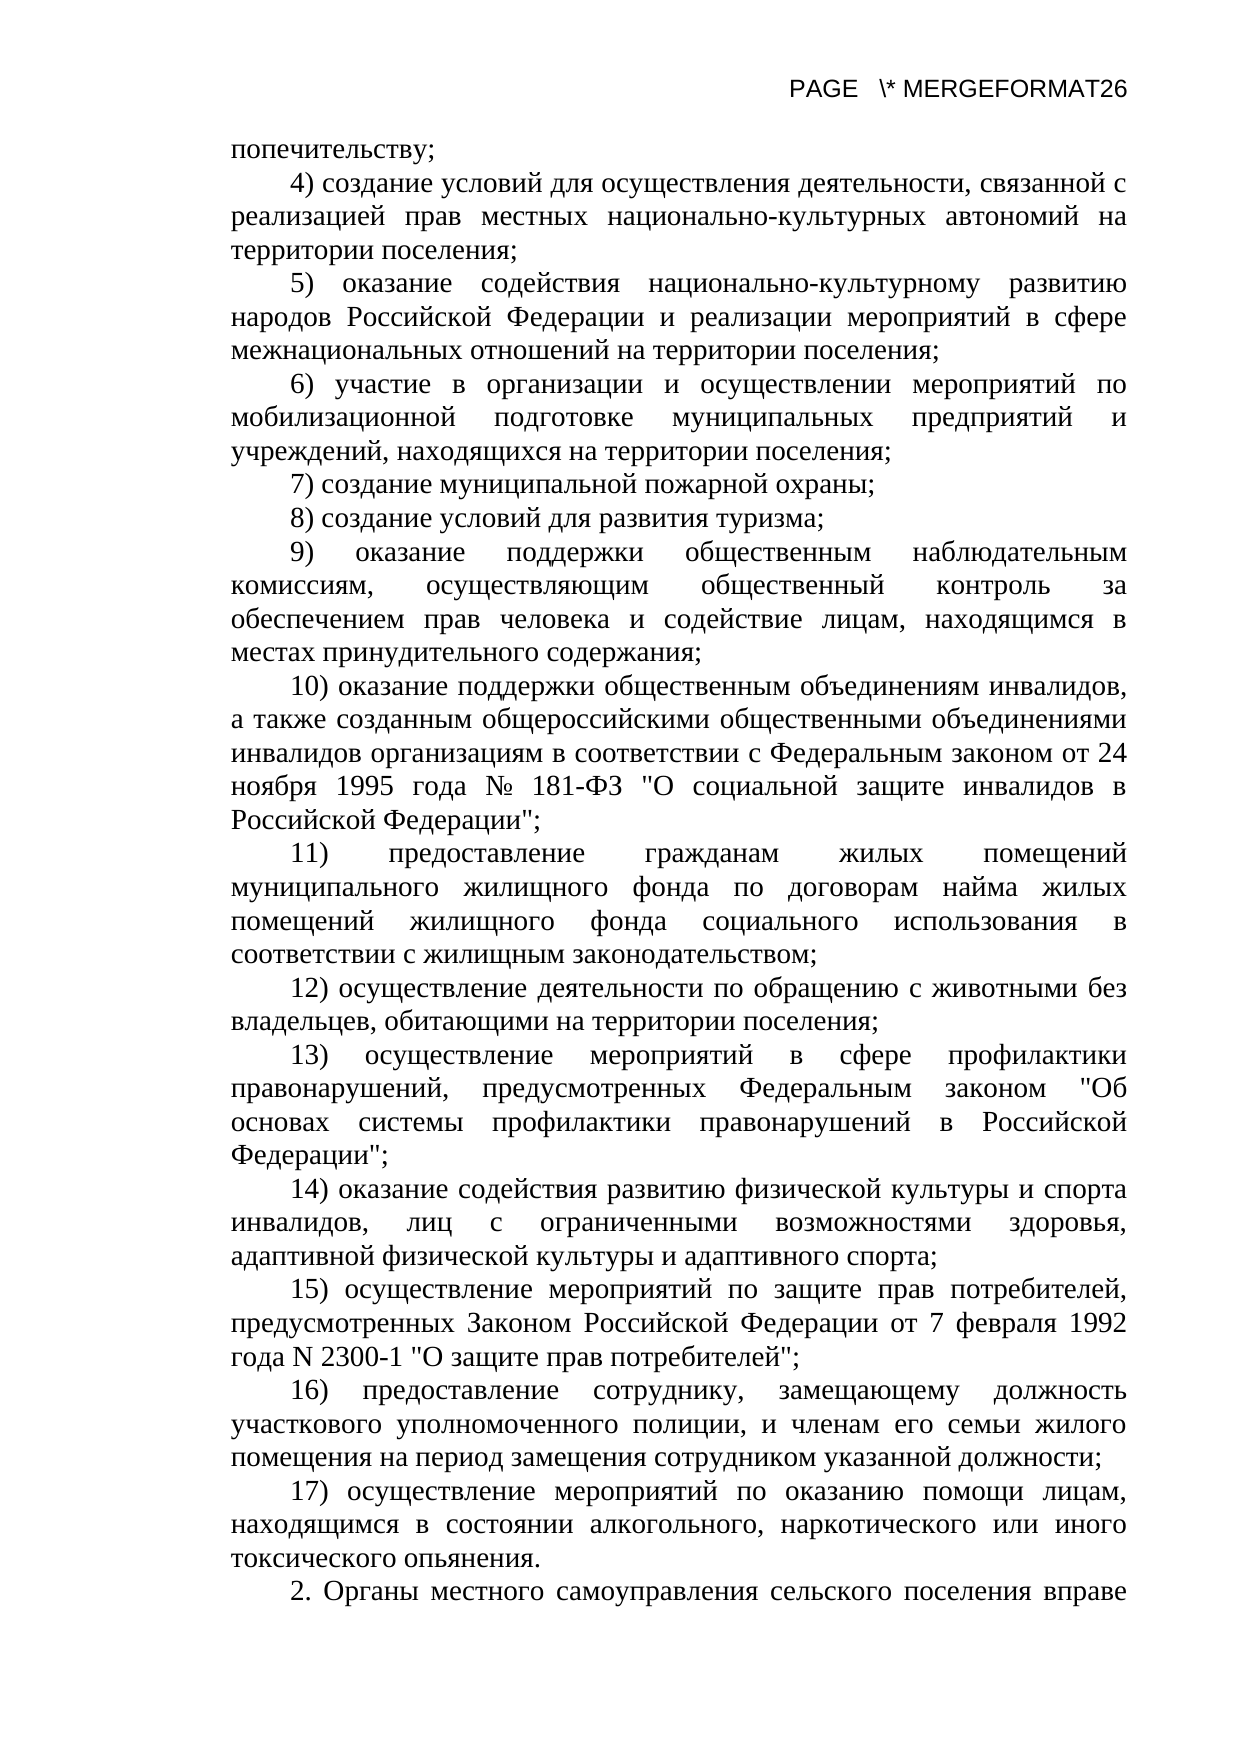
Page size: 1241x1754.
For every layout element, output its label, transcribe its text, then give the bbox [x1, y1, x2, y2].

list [231, 131, 1128, 165]
list 10) оказание поддержки общественным объединениям инвалидов, а также созданным общероссийскими общественными объединениями инвалидов организациям в соответствии с Федеральным законом от 24 ноября 1995 года № 181-ФЗ "О социальной защите инвалидов в Российской Федерации"; [231, 668, 1128, 836]
list 6) участие в организации и осуществлении мероприятий по мобилизационной подготовке муниципальных предприятий и учреждений, находящихся на территории поселения; [231, 366, 1128, 467]
text 12) осуществление деятельности по обращению с животными без владельцев, обитающими на территории поселения; [231, 970, 1128, 1037]
list 13) осуществление мероприятий в сфере профилактики правонарушений, предусмотренных Федеральным законом "Об основах системы профилактики правонарушений в Российской Федерации"; [231, 1037, 1128, 1171]
list 7) создание муниципальной пожарной охраны; [231, 467, 1128, 500]
list 8) создание условий для развития туризма; [231, 500, 1128, 534]
list 15) осуществление мероприятий по защите прав потребителей, предусмотренных Законом Российской Федерации от 7 февраля 1992 года N 2300-1 "О защите прав потребителей"; [231, 1272, 1128, 1372]
list 5) оказание содействия национально-культурному развитию народов Российской Федерации и реализации мероприятий в сфере межнациональных отношений на территории поселения; [231, 265, 1128, 366]
list 16) предоставление сотруднику, замещающему должность участкового уполномоченного полиции, и членам его семьи жилого помещения на период замещения сотрудником указанной должности; [231, 1372, 1128, 1473]
list 11) предоставление гражданам жилых помещений муниципального жилищного фонда по договорам найма жилых помещений жилищного фонда социального использования в соответствии с жилищным законодательством; [231, 836, 1128, 970]
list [231, 1573, 1128, 1607]
list 4) создание условий для осуществления деятельности, связанной с реализацией прав местных национально-культурных автономий на территории поселения; [231, 165, 1128, 265]
list 17) осуществление мероприятий по оказанию помощи лицам, находящимся в состоянии алкогольного, наркотического или иного токсического опьянения. [231, 1473, 1128, 1573]
list 9) оказание поддержки общественным наблюдательным комиссиям, осуществляющим общественный контроль за обеспечением прав человека и содействие лицам, находящимся в местах принудительного содержания; [231, 534, 1128, 668]
list 14) оказание содействия развитию физической культуры и спорта инвалидов, лиц с ограниченными возможностями здоровья, адаптивной физической культуры и адаптивного спорта; [231, 1171, 1128, 1272]
